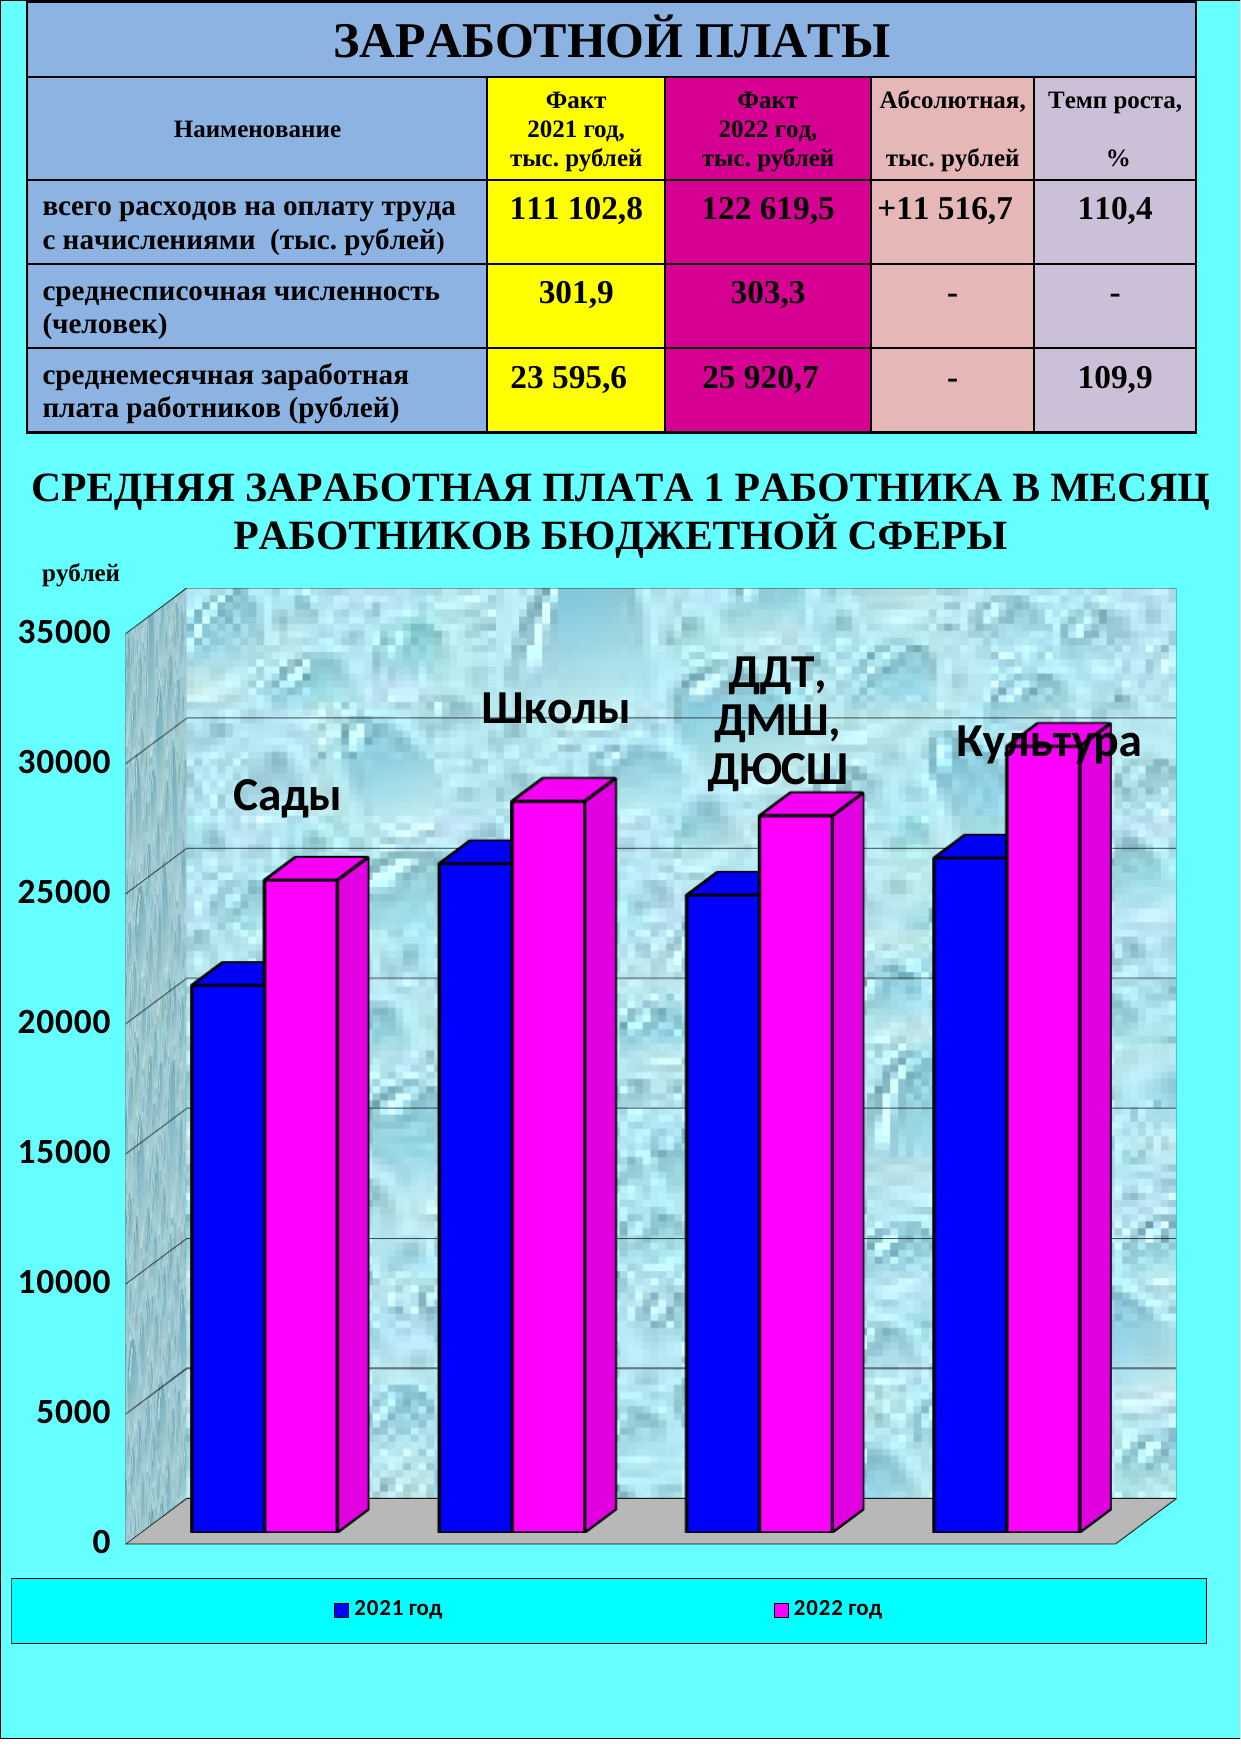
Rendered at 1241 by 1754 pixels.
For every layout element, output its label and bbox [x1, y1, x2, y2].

picture [126, 588, 1176, 1543]
table_header [1, 1, 1240, 1738]
